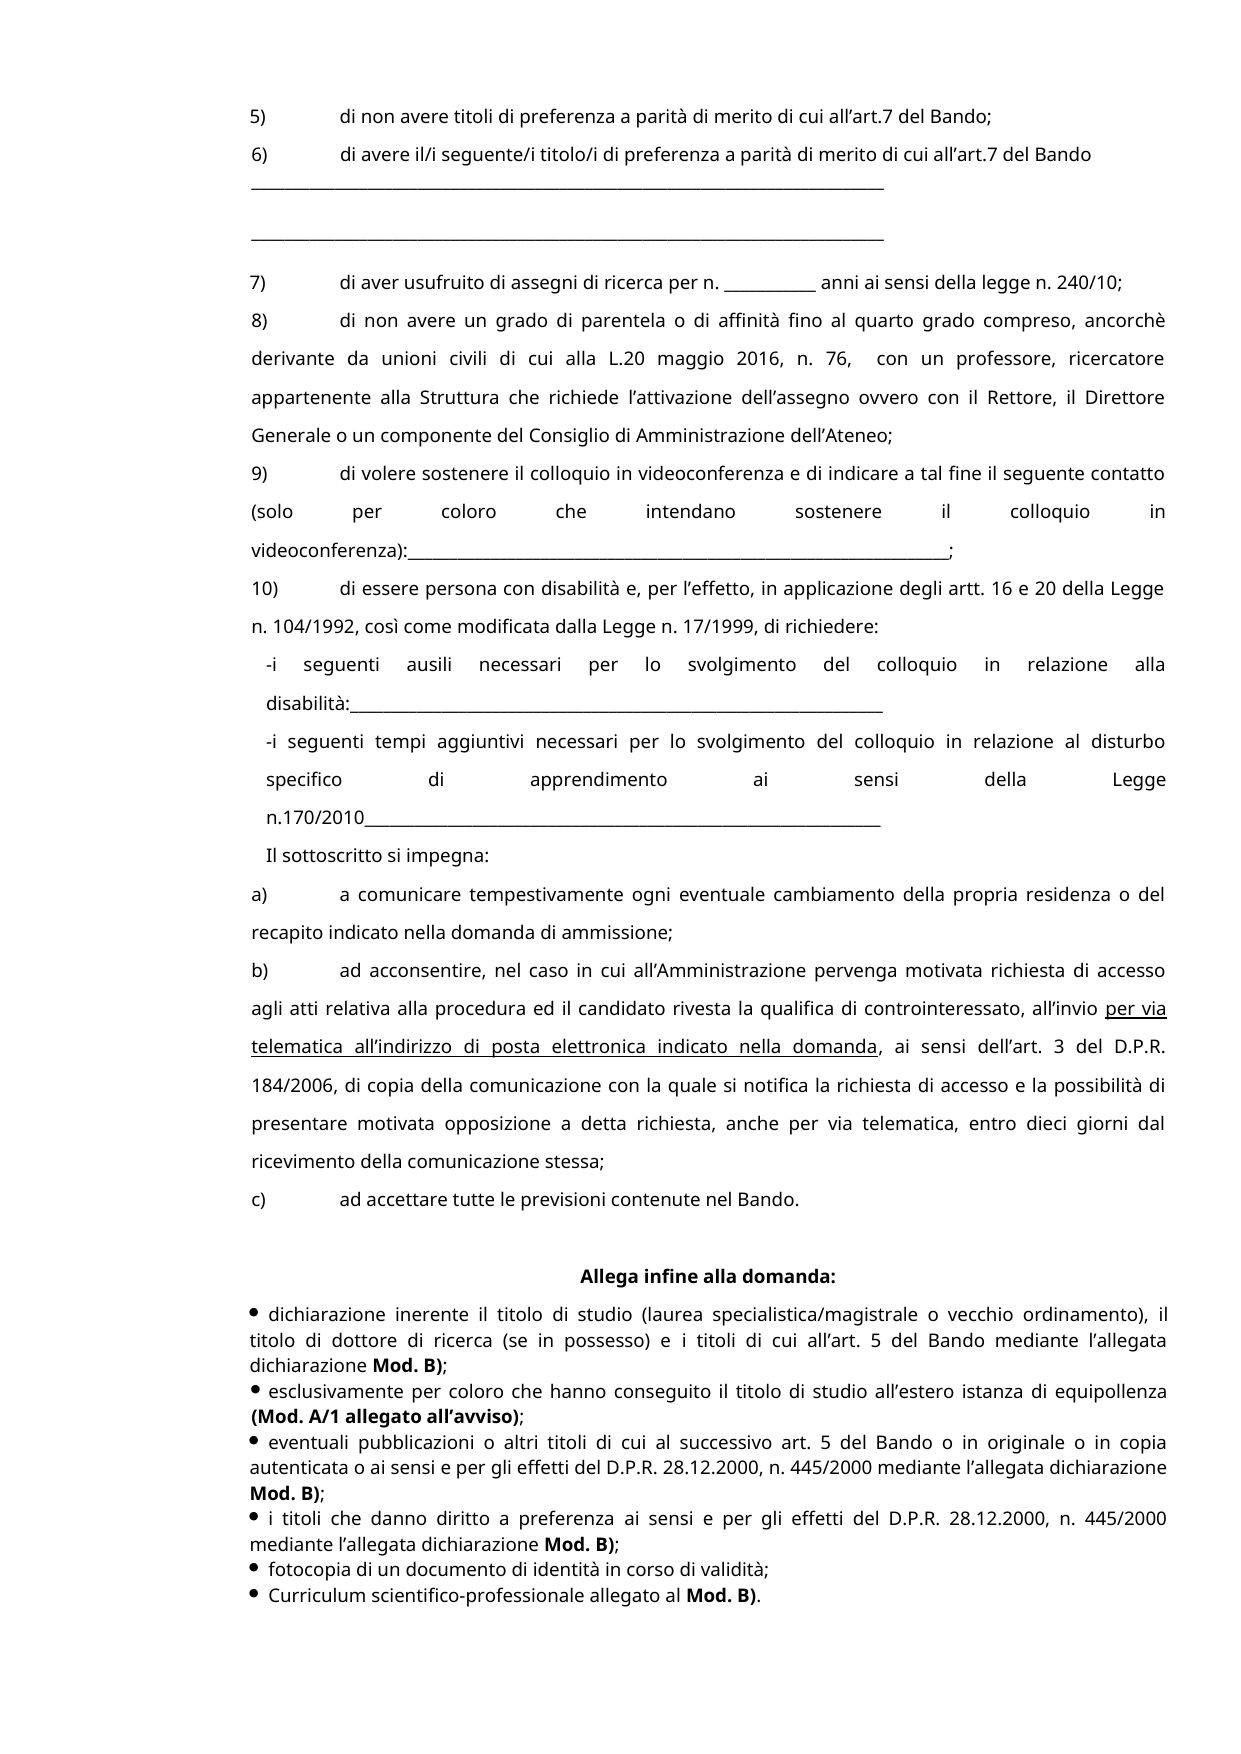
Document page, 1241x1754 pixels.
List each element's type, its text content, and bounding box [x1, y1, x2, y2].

list di non avere un grado di parentela o di affinità fino al quarto grado compreso, ancorchè derivante da unioni civili di cui alla L.20 maggio 2016, n. 76, con un professore, ricercatore appartenente alla Struttura che richiede l’attivazione dell’assegno ovvero con il Rettore, il Direttore Generale o un componente del Consiglio di Amministrazione dell’Ateneo; [251, 307, 1167, 448]
list i titoli che danno diritto a preferenza ai sensi e per gli effetti del D.P.R. 28.12.2000, n. 445/2000 mediante l’allegata dichiarazione Mod. B); [249, 1506, 1168, 1557]
text Il sottoscritto si impegna: [148, 843, 1167, 868]
list dichiarazione inerente il titolo di studio (laurea specialistica/magistrale o vecchio ordinamento), il titolo di dottore di ricerca (se in possesso) e i titoli di cui all’art. 5 del Bando mediante l’allegata dichiarazione Mod. B); [249, 1301, 1168, 1378]
list esclusivamente per coloro che hanno conseguito il titolo di studio all’estero istanza di equipollenza (Mod. A/1 allegato all’avviso); [251, 1378, 1168, 1429]
list di essere persona con disabilità e, per l’effetto, in applicazione degli artt. 16 e 20 della Legge n. 104/1992, così come modificata dalla Legge n. 17/1999, di richiedere: [251, 575, 1167, 639]
list di avere il/i seguente/i titolo/i di preferenza a parità di merito di cui all’art.7 del Bando [251, 142, 1167, 167]
list eventuali pubblicazioni o altri titoli di cui al successivo art. 5 del Bando o in originale o in copia autenticata o ai sensi e per gli effetti del D.P.R. 28.12.2000, n. 445/2000 mediante l’allegata dichiarazione Mod. B); [249, 1429, 1168, 1506]
list di volere sostenere il colloquio in videoconferenza e di indicare a tal fine il seguente contatto (solo per coloro che intendano sostenere il colloquio in videoconferenza):_________________________________________________________________; [251, 460, 1167, 562]
list a comunicare tempestivamente ogni eventuale cambiamento della propria residenza o del recapito indicato nella domanda di ammissione; [251, 881, 1167, 945]
text -i seguenti tempi aggiuntivi necessari per lo svolgimento del colloquio in relazione al disturbo specifico di apprendimento ai sensi della Legge n.170/2010______________________________________________________________ [266, 728, 1167, 830]
text -i seguenti ausili necessari per lo svolgimento del colloquio in relazione alla disabilità:________________________________________________________________ [266, 652, 1167, 715]
list ad acconsentire, nel caso in cui all’Amministrazione pervenga motivata richiesta di accesso agli atti relativa alla procedura ed il candidato rivesta la qualifica di controinteressato, all’invio per via telematica all’indirizzo di posta elettronica indicato nella domanda, ai sensi dell’art. 3 del D.P.R. 184/2006, di copia della comunicazione con la quale si notifica la richiesta di accesso e la possibilità di presentare motivata opposizione a detta richiesta, anche per via telematica, entro dieci giorni dal ricevimento della comunicazione stessa; [251, 957, 1167, 1174]
list fotocopia di un documento di identità in corso di validità; [249, 1557, 1168, 1582]
list di aver usufruito di assegni di ricerca per n. ___________ anni ai sensi della legge n. 240/10; [249, 269, 1167, 295]
list di non avere titoli di preferenza a parità di merito di cui all’art.7 del Bando; [249, 103, 1167, 129]
text ____________________________________________________________________________ [251, 218, 1167, 244]
text Allega infine alla domanda: [249, 1263, 1167, 1289]
list Curriculum scientifico-professionale allegato al Mod. B). [249, 1582, 1168, 1608]
text ____________________________________________________________________________ [251, 167, 1167, 193]
list ad accettare tutte le previsioni contenute nel Bando. [251, 1187, 1167, 1212]
